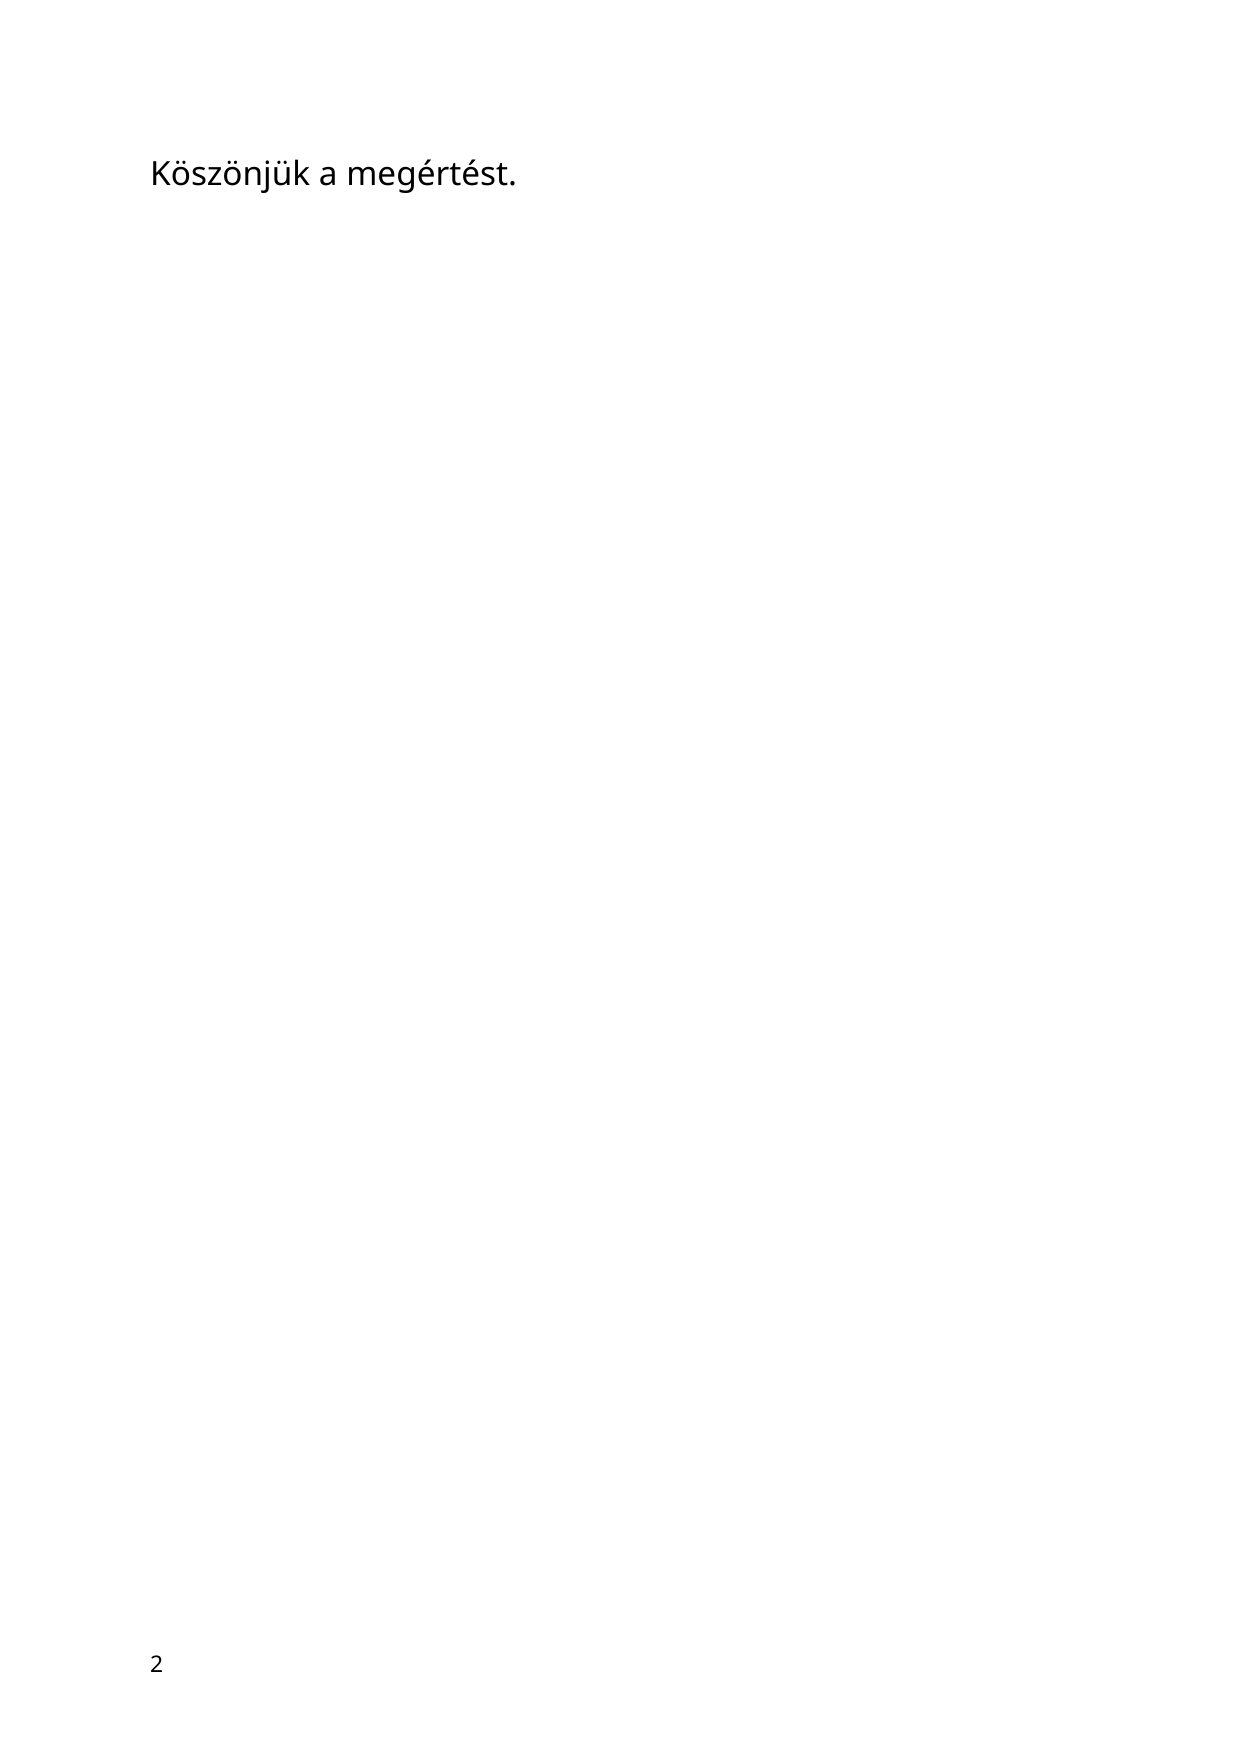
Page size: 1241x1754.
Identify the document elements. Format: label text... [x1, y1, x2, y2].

text Köszönjük a megértést. [150, 150, 1090, 195]
